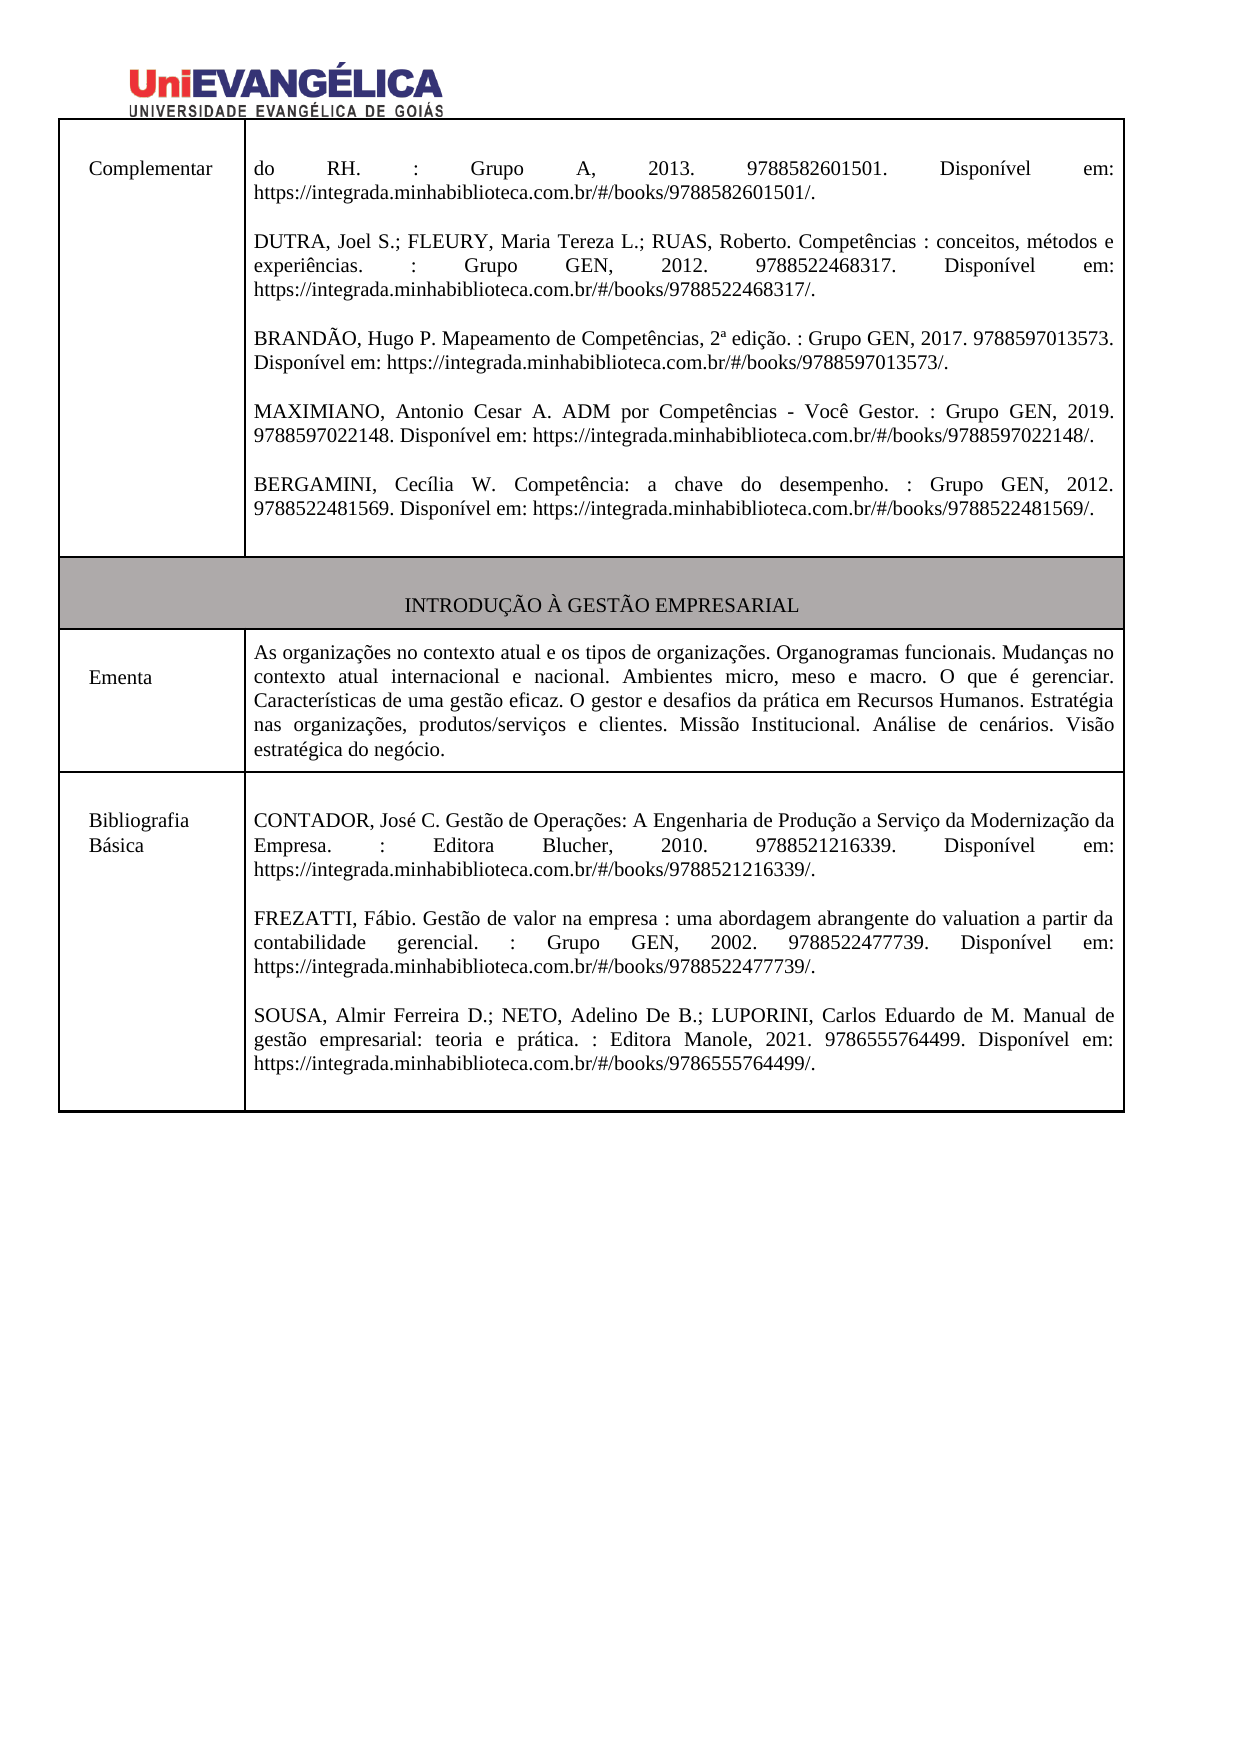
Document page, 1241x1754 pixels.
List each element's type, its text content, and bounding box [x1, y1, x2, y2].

table_cell Bibliografia Básica [60, 773, 244, 1110]
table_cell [60, 120, 244, 556]
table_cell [246, 120, 1123, 556]
table_cell Ementa [60, 630, 244, 771]
table_cell As organizações no contexto atual e os tipos de organizações. Organogramas funcionais. Mudanças no contexto atual internacional e nacional. Ambientes micro, meso e macro. O que é gerenciar. Características de uma gestão eficaz. O gestor e desafios da prática em Recursos Humanos. Estratégia nas organizações, produtos/serviços e clientes. Missão Institucional. Análise de cenários. Visão estratégica do negócio. [246, 630, 1123, 771]
table_cell CONTADOR, José C. Gestão de Operações: A Engenharia de Produção a Serviço da Modernização da Empresa. : Editora Blucher, 2010. 9788521216339. Disponível em: https://integrada.minhabiblioteca.com.br/#/books/9788521216339/. FREZATTI, Fábio. Gestão de valor na empresa : uma abordagem abrangente do valuation a partir da contabilidade gerencial. : Grupo GEN, 2002. 9788522477739. Disponível em: https://integrada.minhabiblioteca.com.br/#/books/9788522477739/. SOUSA, Almir Ferreira D.; NETO, Adelino De B.; LUPORINI, Carlos Eduardo de M. Manual de gestão empresarial: teoria e prática. : Editora Manole, 2021. 9786555764499. Disponível em: https://integrada.minhabiblioteca.com.br/#/books/9786555764499/. [246, 773, 1123, 1110]
table_cell INTRODUÇÃO À GESTÃO EMPRESARIAL [60, 558, 1123, 628]
picture [129, 62, 443, 117]
